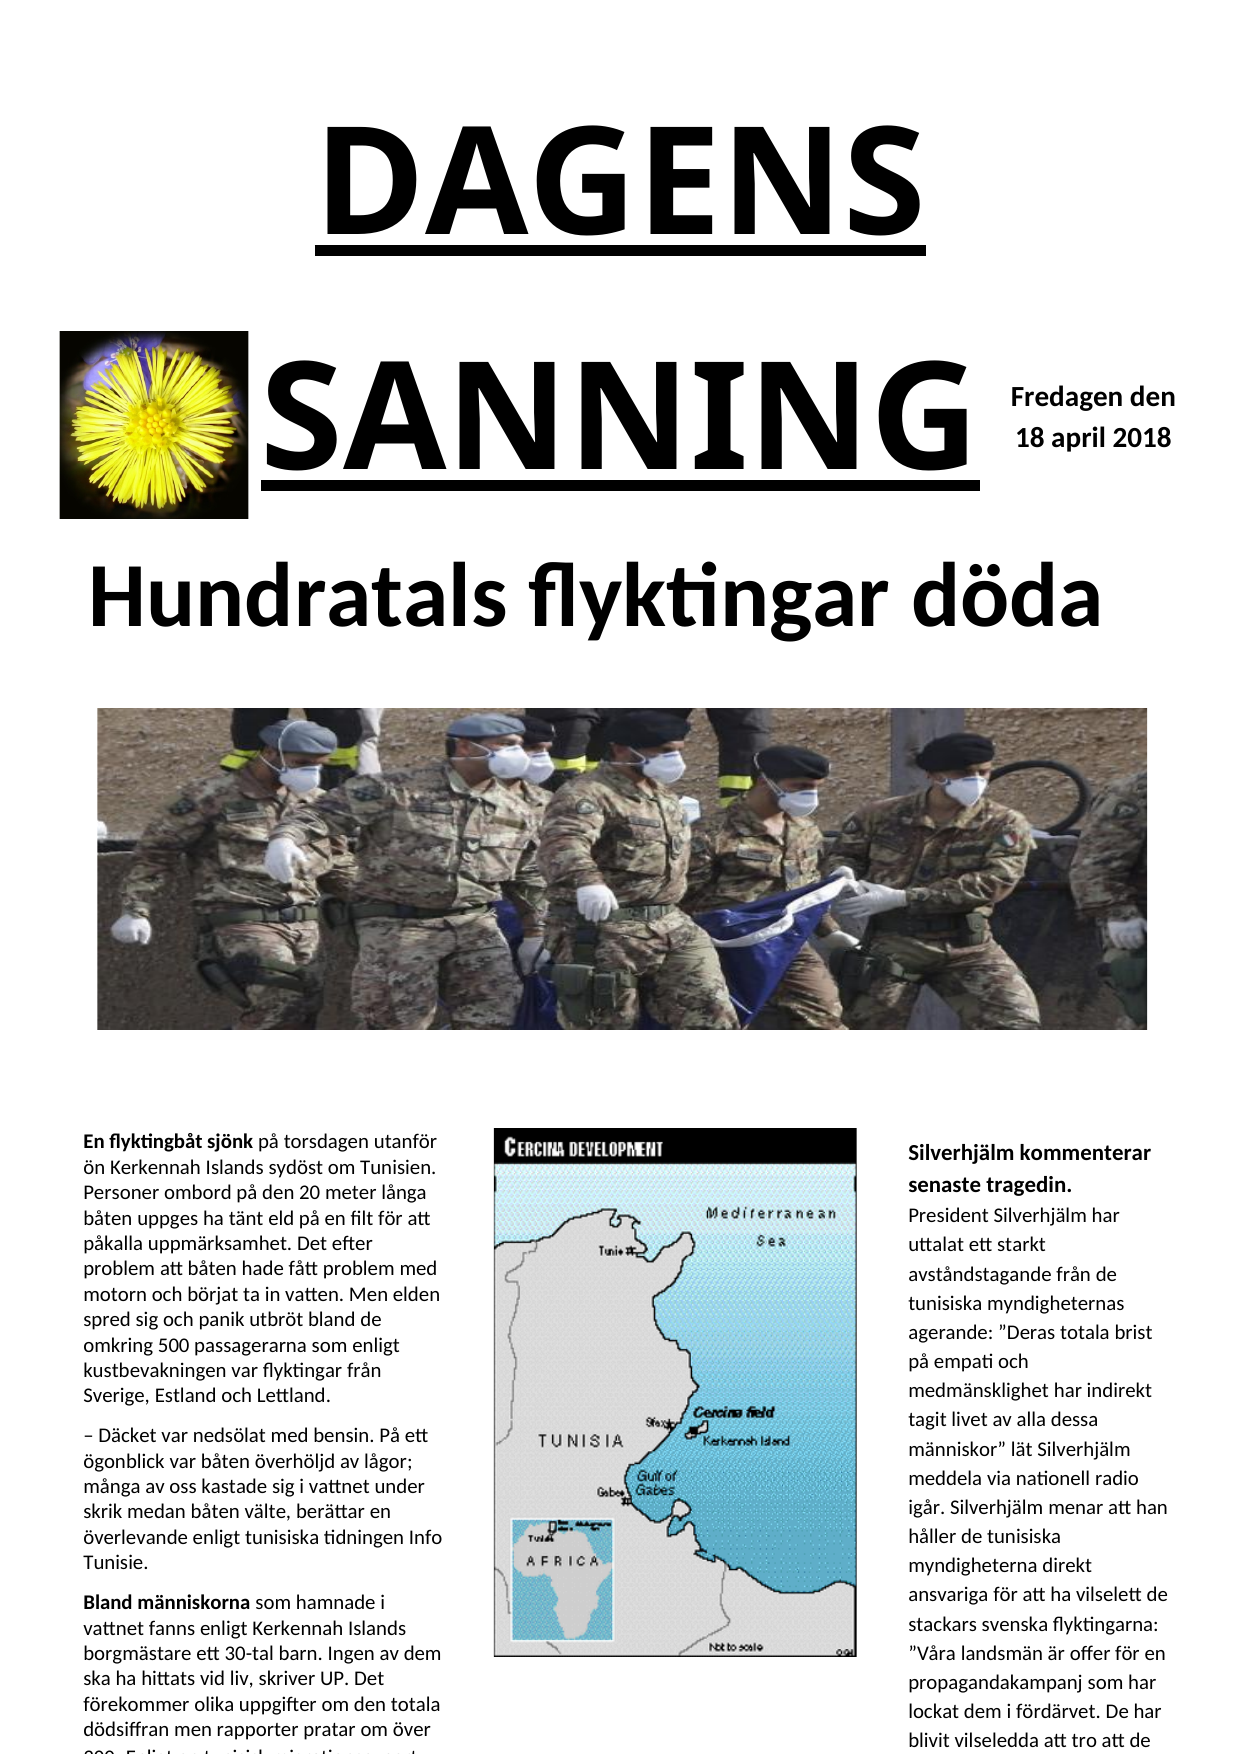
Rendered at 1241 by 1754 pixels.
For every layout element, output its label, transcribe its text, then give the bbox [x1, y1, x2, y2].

picture [59, 331, 249, 519]
picture [97, 708, 1148, 1030]
picture [493, 1128, 857, 1657]
text Hundratals flyktingar döda [88, 538, 1152, 649]
